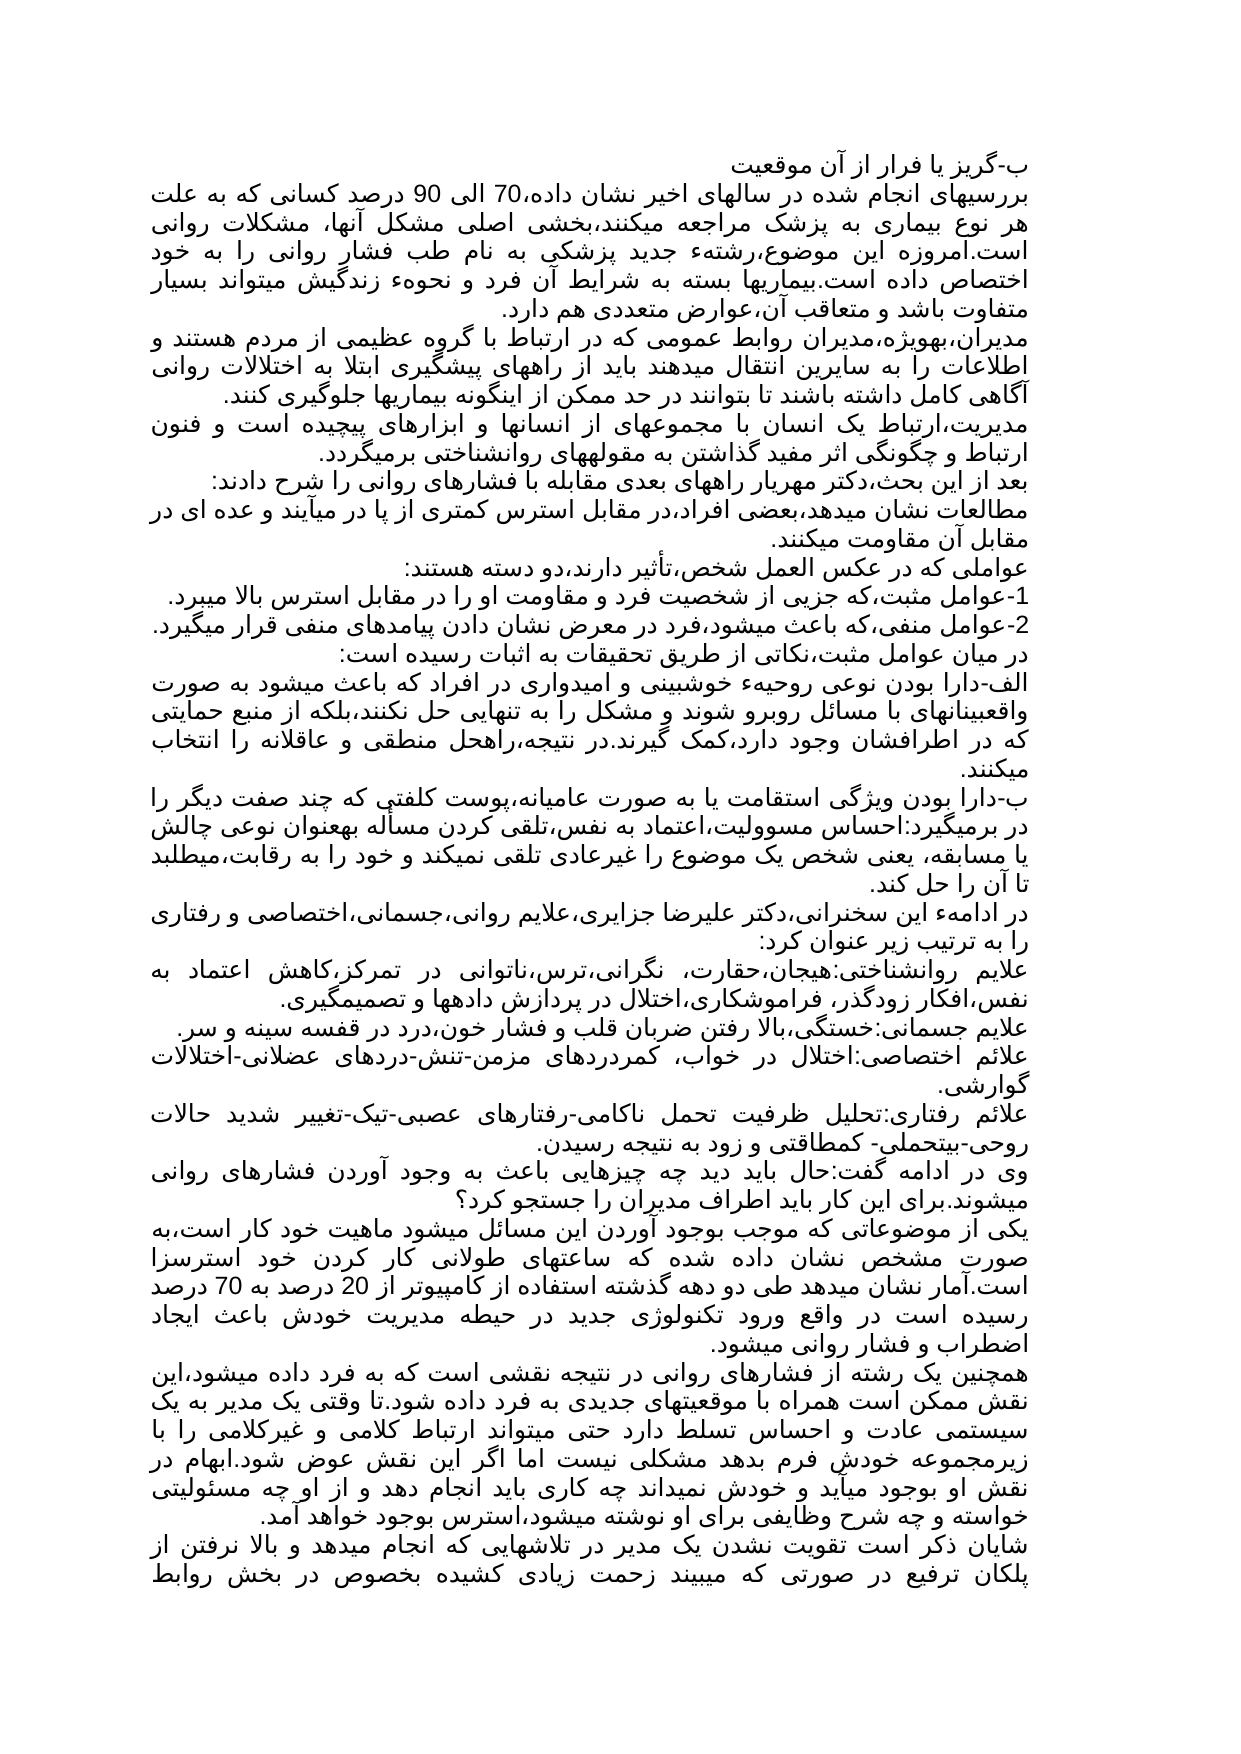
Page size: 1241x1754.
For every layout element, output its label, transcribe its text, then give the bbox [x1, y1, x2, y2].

text در ادامهء این سخنرانی،دکتر علیرضا جزایری،علایم روانی،جسمانی،اختصاصی‏ و رفتاری را به ترتیب زیر عنوان کرد: [150, 897, 1029, 955]
text علائم اختصاصی:اختلال در خواب، کمردردهای مزمن-تنش-دردهای‏ عضلانی-اختلالات گوارشی. [150, 1041, 1029, 1099]
text علایم جسمانی:خستگی،بالا رفتن‏ ضربان قلب و فشار خون،درد در قفسه‏ سینه و سر. [150, 1012, 1029, 1041]
text بررسی‏های انجام شده در سالهای اخیر نشان داده،70 الی 90 درصد کسانی که‏ به علت هر نوع بیماری به پزشک مراجعه‏ می‏کنند،بخشی اصلی مشکل آنها، مشکلات روانی است.امروزه این‏ موضوع،رشتهء جدید پزشکی به نام طب‏ فشار روانی را به خود اختصاص داده‏ است.بیماری‏ها بسته به شرایط آن فرد و نحوهء زندگیش می‏تواند بسیار متفاوت‏ باشد و متعاقب آن،عوارض متعددی هم‏ دارد. [150, 179, 1029, 322]
text در میان عوامل مثبت،نکاتی از طریق‏ تحقیقات به اثبات رسیده است: [150, 639, 1029, 667]
text مدیران،به‏ویژه،مدیران روابط عمومی‏ که در ارتباط با گروه عظیمی از مردم‏ هستند و اطلاعات را به سایرین انتقال‏ می‏دهند باید از راههای پیشگیری ابتلا به‏ اختلالات روانی آگاهی کامل داشته‏ باشند تا بتوانند در حد ممکن از اینگونه‏ بیماریها جلوگیری کنند. [150, 322, 1029, 409]
text مدیریت،ارتباط یک انسان با مجموعه‏ای‏ از انسانها و ابزارهای پیچیده است و فنون ارتباط و چگونگی اثر مفید گذاشتن‏ به مقوله‏های روانشناختی برمی‏گردد. [150, 409, 1029, 466]
text عواملی که در عکس العمل شخص،تأثیر دارند،دو دسته هستند: [150, 552, 1029, 581]
text وی در ادامه گفت:حال باید دید چه‏ چیزهایی باعث به وجود آوردن فشارهای‏ روانی می‏شوند.برای این کار باید اطراف مدیران را جستجو کرد؟ [150, 1156, 1029, 1214]
text یکی از موضوعاتی که موجب بوجود آوردن این مسائل می‏شود ماهیت خود کار است،به صورت مشخص نشان داده‏ شده که ساعتهای طولانی کار کردن خود استرس‏زا است.آمار نشان می‏دهد طی‏ دو دهه گذشته استفاده از کامپیوتر از 20 درصد به 70 درصد رسیده است در واقع‏ ورود تکنولوژی جدید در حیطه مدیریت‏ خودش باعث ایجاد اضطراب و فشار روانی می‏شود. [150, 1214, 1029, 1357]
text علائم رفتاری:تحلیل ظرفیت تحمل‏ ناکامی-رفتارهای عصبی-تیک-تغییر شدید حالات روحی-بی‏تحملی- کم‏طاقتی و زود به نتیجه رسیدن. [150, 1099, 1029, 1156]
text ب-دارا بودن ویژگی استقامت یا به‏ صورت عامیانه،پوست کلفتی که چند صفت دیگر را در برمی‏گیرد:احساس‏ مسوولیت،اعتماد به نفس،تلقی کردن‏ مسأله به‏عنوان نوعی چالش یا مسابقه، یعنی شخص یک موضوع را غیرعادی‏ تلقی نمی‏کند و خود را به رقابت،می‏طلبد تا آن را حل کند. [150, 782, 1029, 897]
text همچنین یک رشته از فشارهای روانی در نتیجه نقشی است که به فرد داده‏ می‏شود،این نقش ممکن است همراه با موقعیتهای جدیدی به فرد داده شود.تا وقتی یک مدیر به یک سیستمی عادت و احساس تسلط دارد حتی می‏تواند ارتباط کلامی و غیرکلامی را با زیرمجموعه‏ خودش فرم بدهد مشکلی نیست اما اگر این نقش عوض شود.ابهام در نقش او بوجود می‏آید و خودش نمی‏داند چه‏ کاری باید انجام دهد و از او چه‏ مسئولیتی خواسته و چه شرح وظایفی‏ برای او نوشته می‏شود،استرس بوجود خواهد آمد. [150, 1357, 1029, 1530]
text علایم روانشناختی:هیجان،حقارت، نگرانی،ترس،ناتوانی در تمرکز،کاهش‏ اعتماد به نفس،افکار زودگذر، فراموش‏کاری،اختلال در پردازش‏ داده‏ها و تصمیم‏گیری. [150, 955, 1029, 1012]
text 1-عوامل مثبت،که جزیی از شخصیت‏ فرد و مقاومت او را در مقابل استرس بالا می‏برد. [150, 581, 1029, 610]
text مطالعات نشان می‏دهد،بعضی افراد،در مقابل استرس کمتری از پا در می‏آیند و عده ای در مقابل آن مقاومت می‏کنند. [150, 495, 1029, 552]
text بعد از این بحث،دکتر مهریار راه‏های‏ بعدی مقابله با فشارهای روانی را شرح‏ دادند: [150, 466, 1029, 495]
text 2-عوامل منفی،که باعث می‏شود،فرد در معرض نشان دادن پیامدهای منفی‏ قرار می‏گیرد. [150, 610, 1029, 639]
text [150, 1530, 1029, 1587]
text ب-گریز یا فرار از آن موقعیت [150, 150, 1029, 179]
text الف-دارا بودن نوعی روحیهء خوش‏بینی‏ و امیدواری در افراد که باعث‏ می‏شود به صورت واقع‏بینانه‏ای با مسائل روبرو شوند و مشکل را به‏ تنهایی حل نکنند،بلکه از منبع حمایتی که‏ در اطرافشان وجود دارد،کمک گیرند.در نتیجه،راه‏حل منطقی و عاقلانه را انتخاب‏ می‏کنند. [150, 667, 1029, 782]
